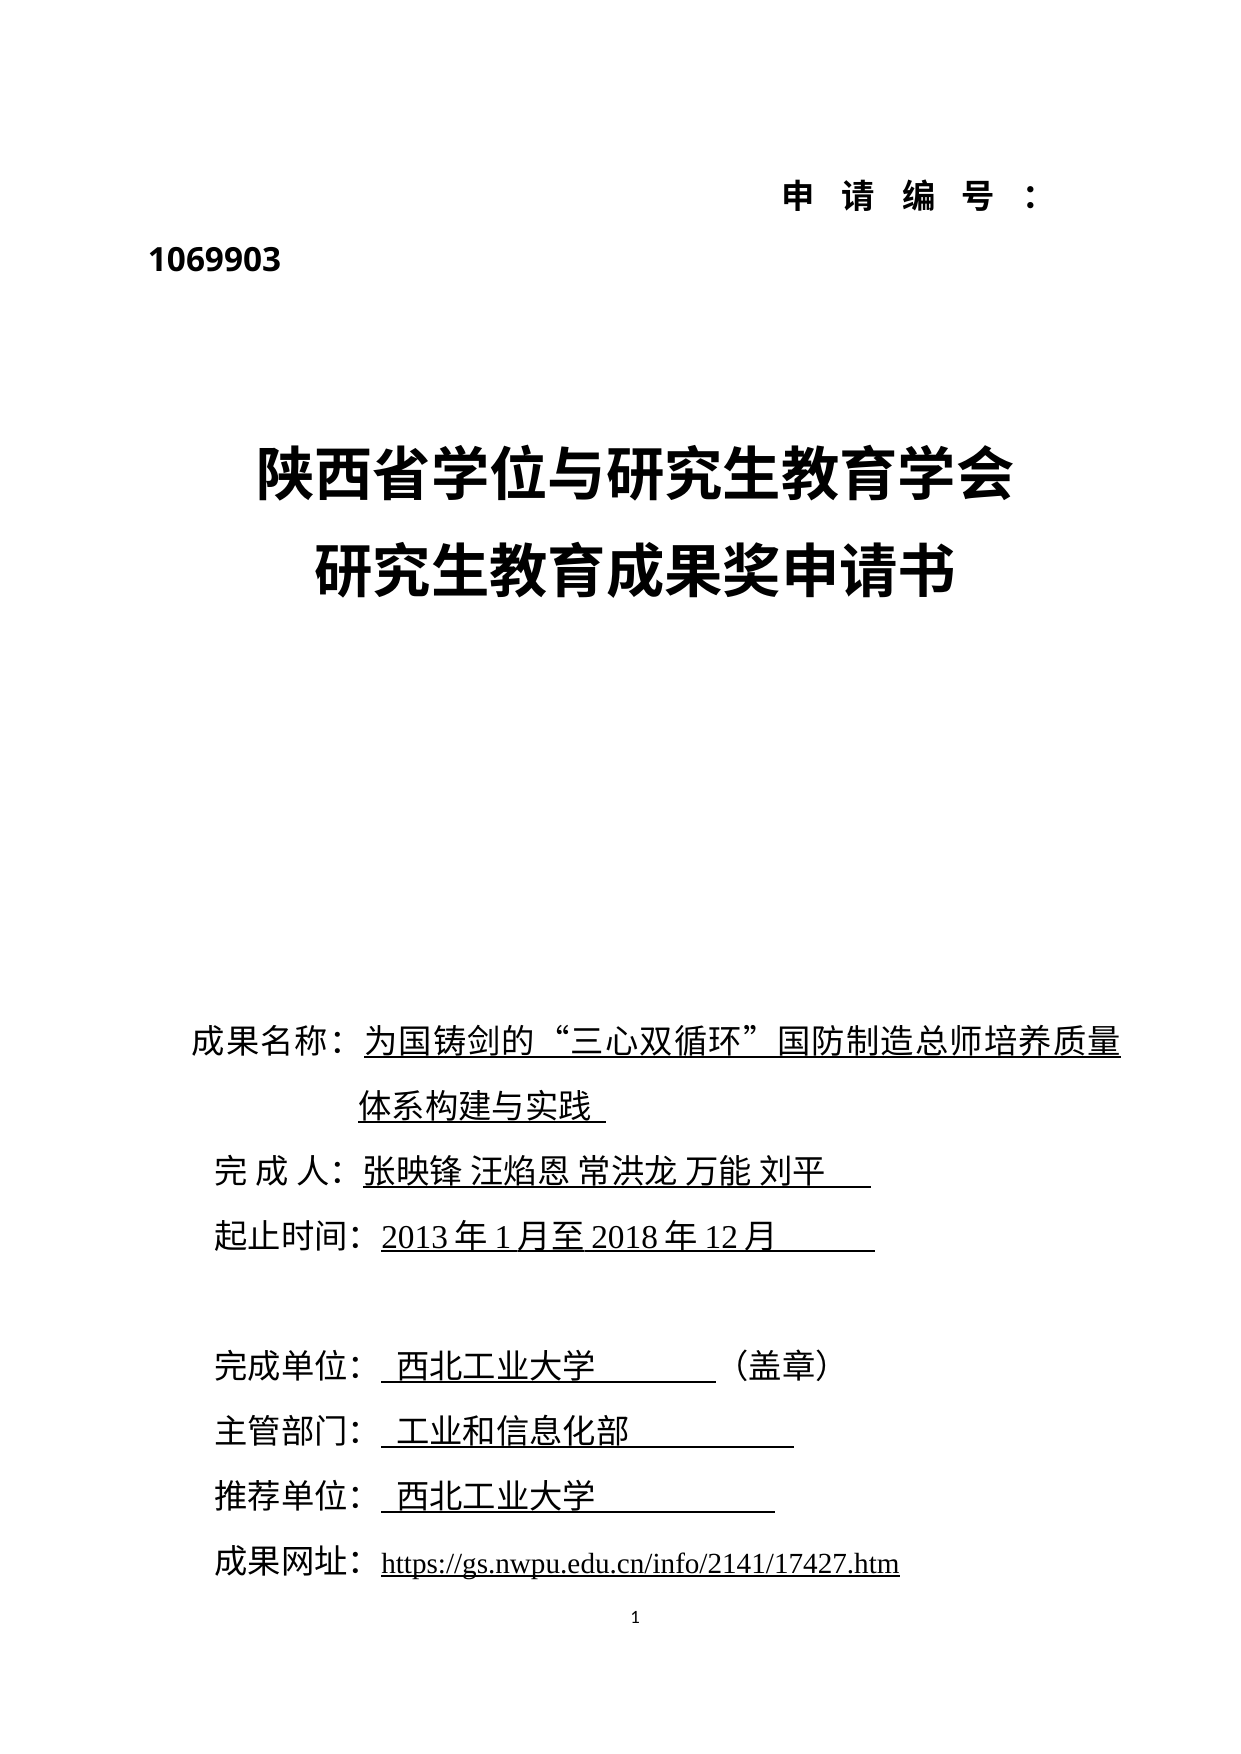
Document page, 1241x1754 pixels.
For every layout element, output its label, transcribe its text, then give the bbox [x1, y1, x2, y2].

text 起止时间：2013年1月至2018年12月 [148, 1201, 1122, 1266]
text 主管部门： 工业和信息化部 [148, 1396, 1122, 1461]
text 研究生教育成果奖申请书 [148, 519, 1122, 616]
text 成果名称：为国铸剑的“三心双循环”国防制造总师培养质量体系构建与实践 [191, 1006, 1122, 1136]
text 推荐单位： 西北工业大学 [148, 1461, 1122, 1526]
text 申请编号：1069903 [148, 161, 1055, 291]
text 完 成 人：张映锋 汪焰恩 常洪龙 万能 刘平 [148, 1136, 1122, 1201]
text 完成单位： 西北工业大学 （盖章） [148, 1331, 1122, 1396]
text 成果网址：https://gs.nwpu.edu.cn/info/2141/17427.htm [148, 1526, 1122, 1591]
text 陕西省学位与研究生教育学会 [148, 421, 1122, 519]
